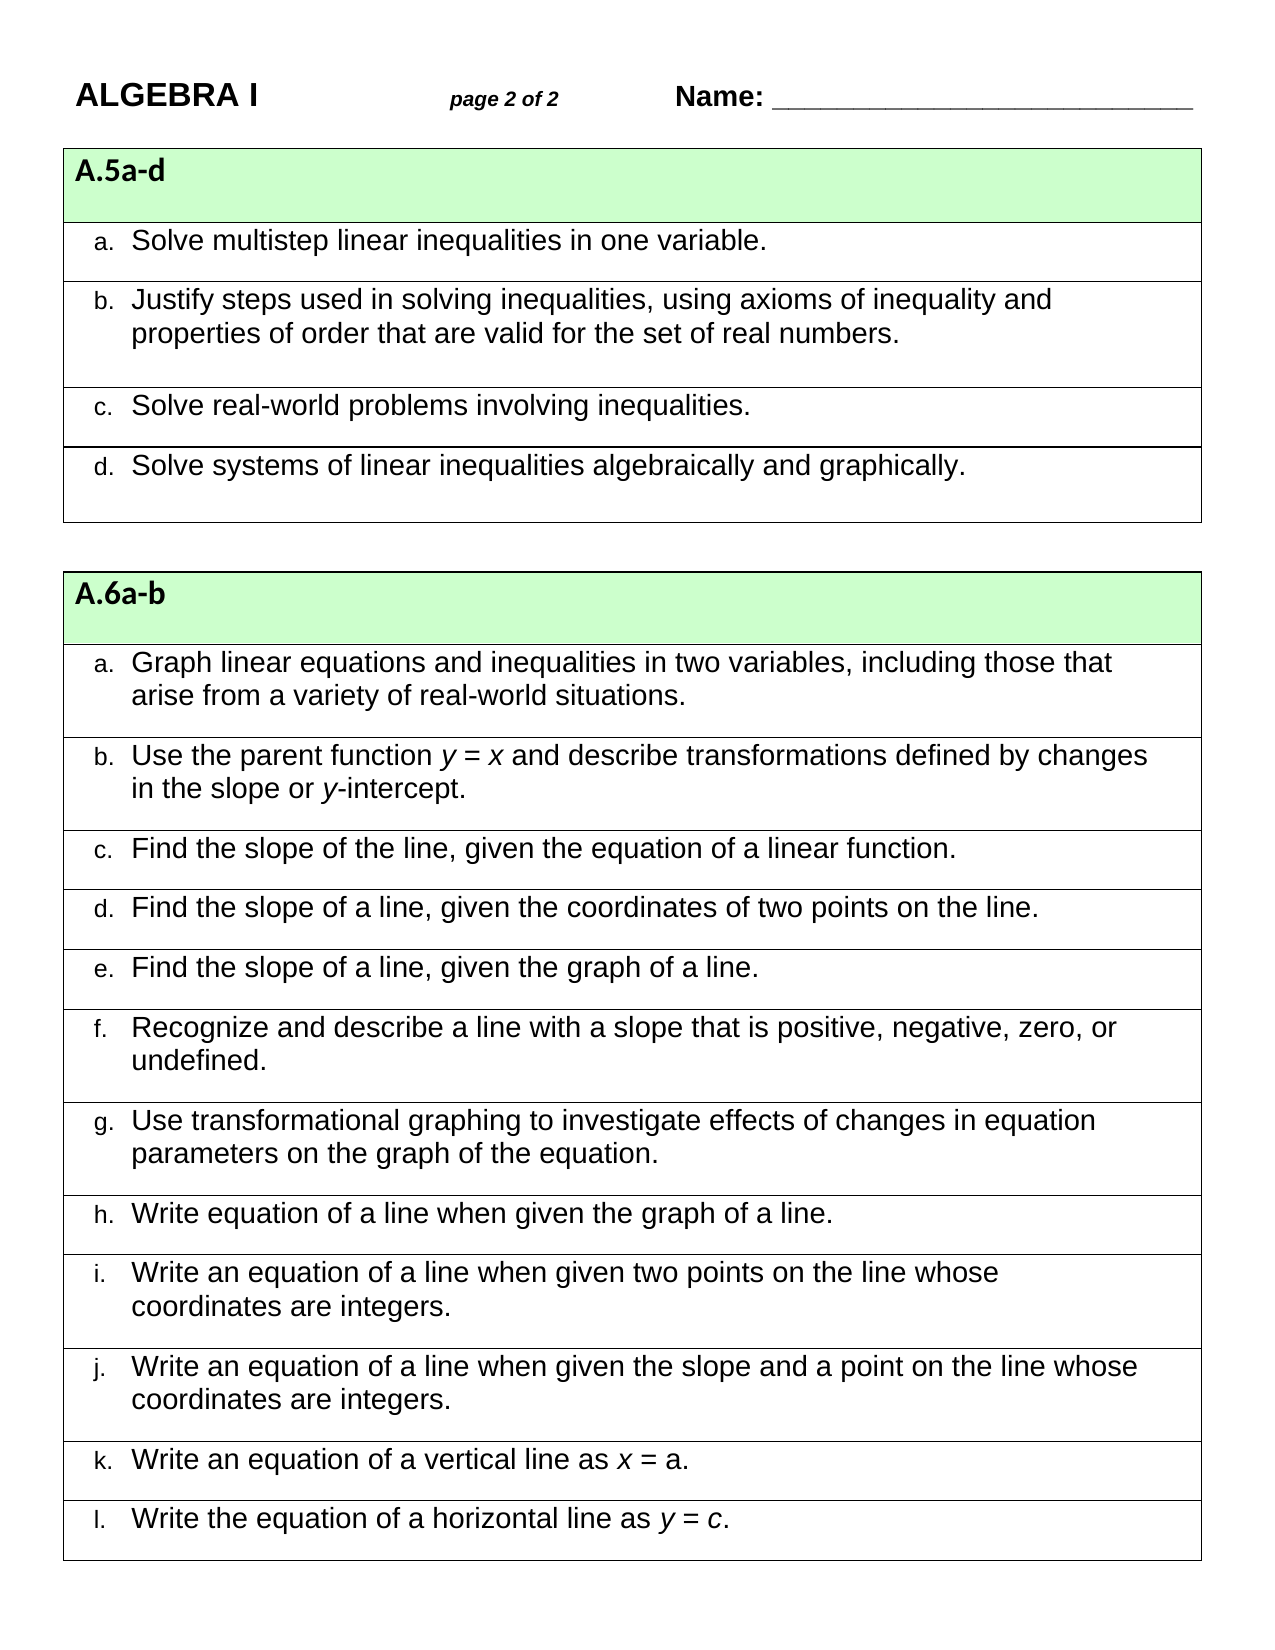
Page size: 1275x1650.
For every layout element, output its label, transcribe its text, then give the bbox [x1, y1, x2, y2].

table_cell Find the slope of a line, given the graph of a line. [64, 950, 1201, 1008]
table_cell Find the slope of a line, given the coordinates of two points on the line. [64, 890, 1201, 949]
table_header A.5a-d [64, 149, 1201, 222]
table_cell Write an equation of a line when given two points on the line whose coordinates are integers. [64, 1255, 1201, 1347]
table_cell Find the slope of the line, given the equation of a linear function. [64, 831, 1201, 889]
table_cell Use transformational graphing to investigate effects of changes in equation parameters on the graph of the equation. [64, 1103, 1201, 1195]
table_cell Use the parent function y = x and describe transformations defined by changes in the slope or y-intercept. [64, 738, 1201, 830]
table_cell Solve systems of linear inequalities algebraically and graphically. [64, 448, 1201, 522]
table_cell Write equation of a line when given the graph of a line. [64, 1196, 1201, 1254]
text Algebra i page 2 of 2 Name: __________________________ [75, 75, 1200, 113]
table_cell Graph linear equations and inequalities in two variables, including those that arise from a variety of real-world situations. [64, 645, 1201, 737]
table_cell Justify steps used in solving inequalities, using axioms of inequality and properties of order that are valid for the set of real numbers. [64, 282, 1201, 387]
table_cell Recognize and describe a line with a slope that is positive, negative, zero, or undefined. [64, 1010, 1201, 1102]
table_cell Write the equation of a horizontal line as y = c. [64, 1501, 1201, 1560]
table_cell Write an equation of a vertical line as x = a. [64, 1442, 1201, 1500]
table_cell Solve real-world problems involving inequalities. [64, 388, 1201, 446]
table_header A.6a-b [64, 573, 1201, 643]
table_cell Write an equation of a line when given the slope and a point on the line whose coordinates are integers. [64, 1349, 1201, 1441]
table_cell Solve multistep linear inequalities in one variable. [64, 223, 1201, 281]
